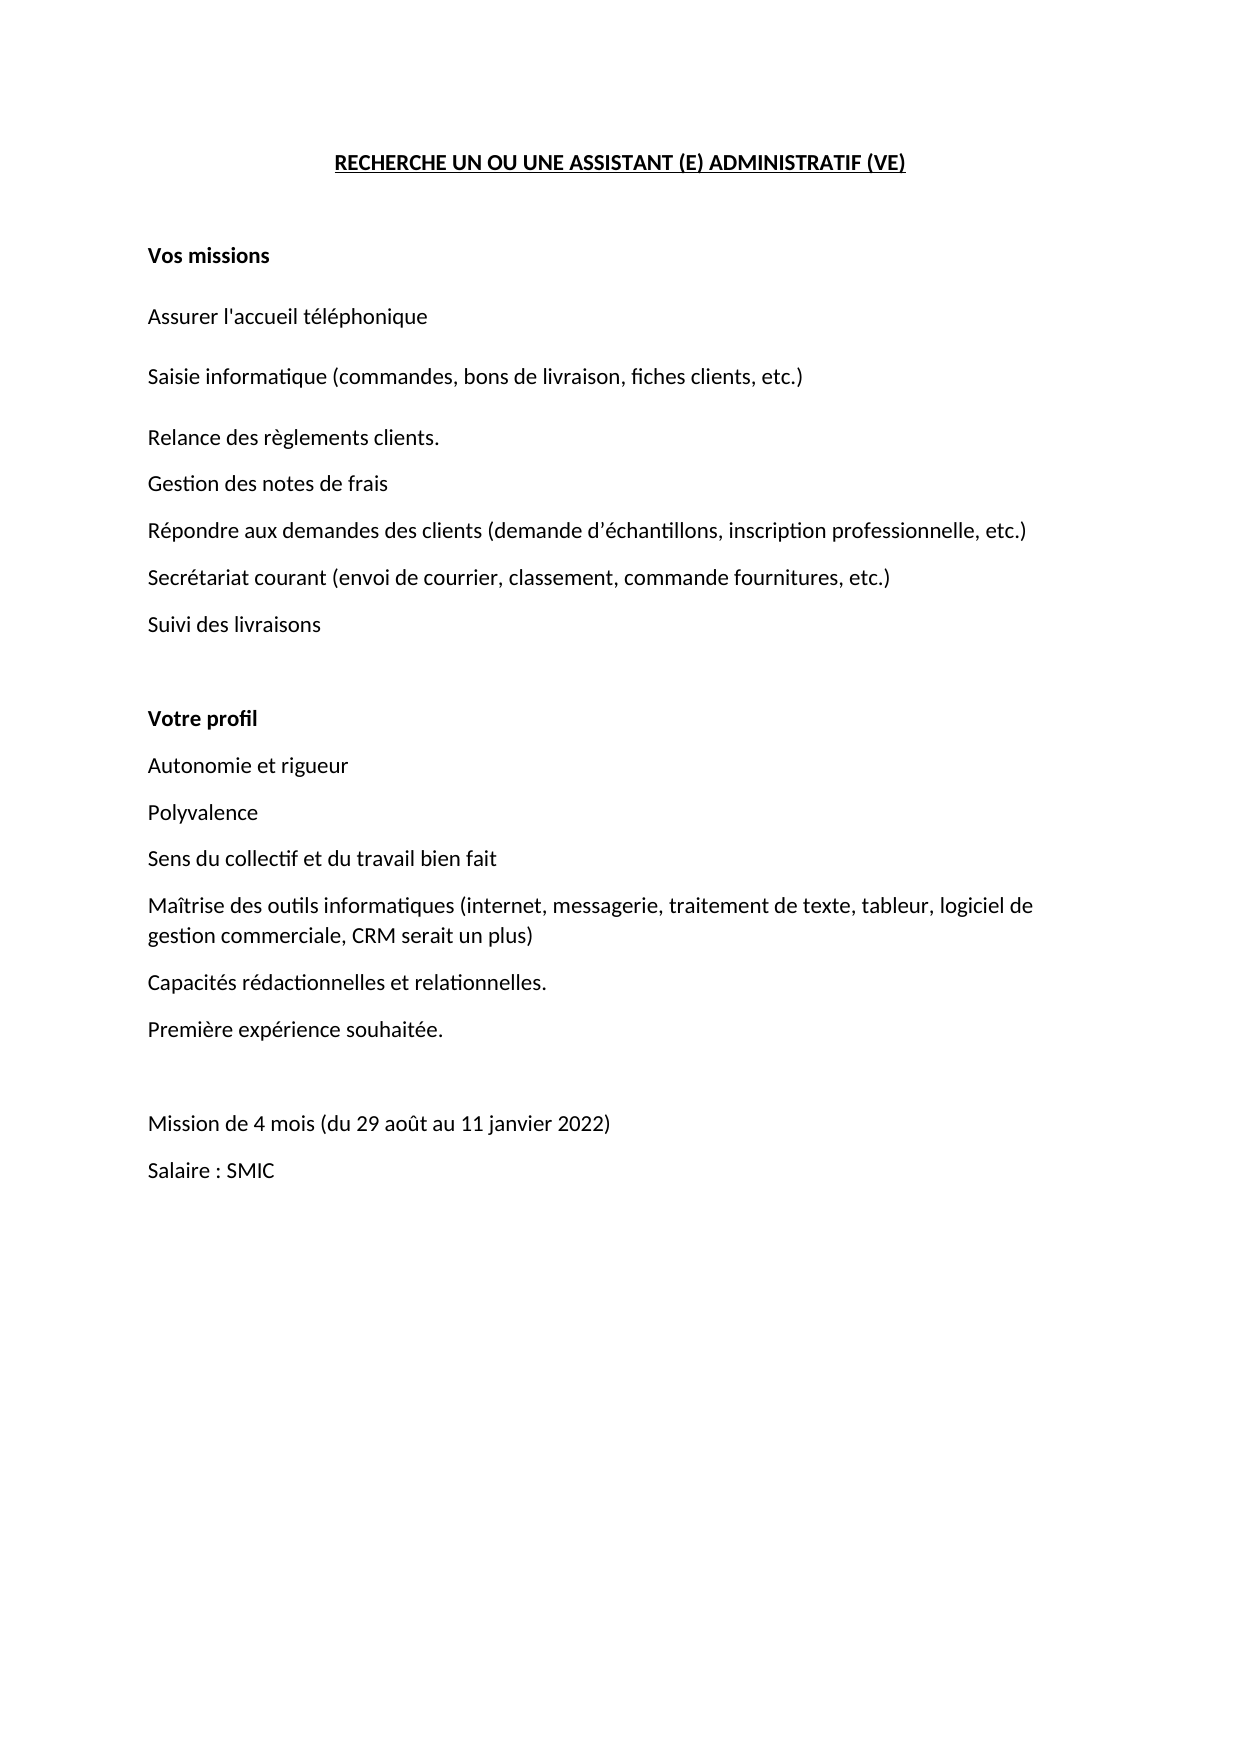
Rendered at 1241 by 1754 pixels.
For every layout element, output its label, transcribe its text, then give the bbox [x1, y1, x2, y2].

text Saisie informatique (commandes, bons de livraison, fiches clients, etc.) [148, 362, 1093, 390]
text Répondre aux demandes des clients (demande d’échantillons, inscription professionnelle, etc.) [148, 516, 1093, 544]
text Autonomie et rigueur [148, 751, 1093, 779]
text Relance des règlements clients. [148, 423, 1093, 451]
text Vos missions [148, 241, 1093, 269]
text RECHERCHE UN OU UNE ASSISTANT (E) ADMINISTRATIF (VE) [148, 148, 1093, 176]
text Assurer l'accueil téléphonique [148, 302, 1093, 330]
text Salaire : SMIC [148, 1156, 1093, 1184]
text Sens du collectif et du travail bien fait [148, 844, 1093, 872]
text Votre profil [148, 704, 1093, 732]
text Capacités rédactionnelles et relationnelles. [148, 968, 1093, 996]
text Mission de 4 mois (du 29 août au 11 janvier 2022) [148, 1109, 1093, 1137]
text Polyvalence [148, 798, 1093, 826]
text Première expérience souhaitée. [148, 1015, 1093, 1043]
text Suivi des livraisons [148, 610, 1093, 638]
text Maîtrise des outils informatiques (internet, messagerie, traitement de texte, tableur, logiciel de gestion commerciale, CRM serait un plus) [148, 891, 1093, 949]
text Gestion des notes de frais [148, 469, 1093, 497]
text Secrétariat courant (envoi de courrier, classement, commande fournitures, etc.) [148, 563, 1093, 591]
